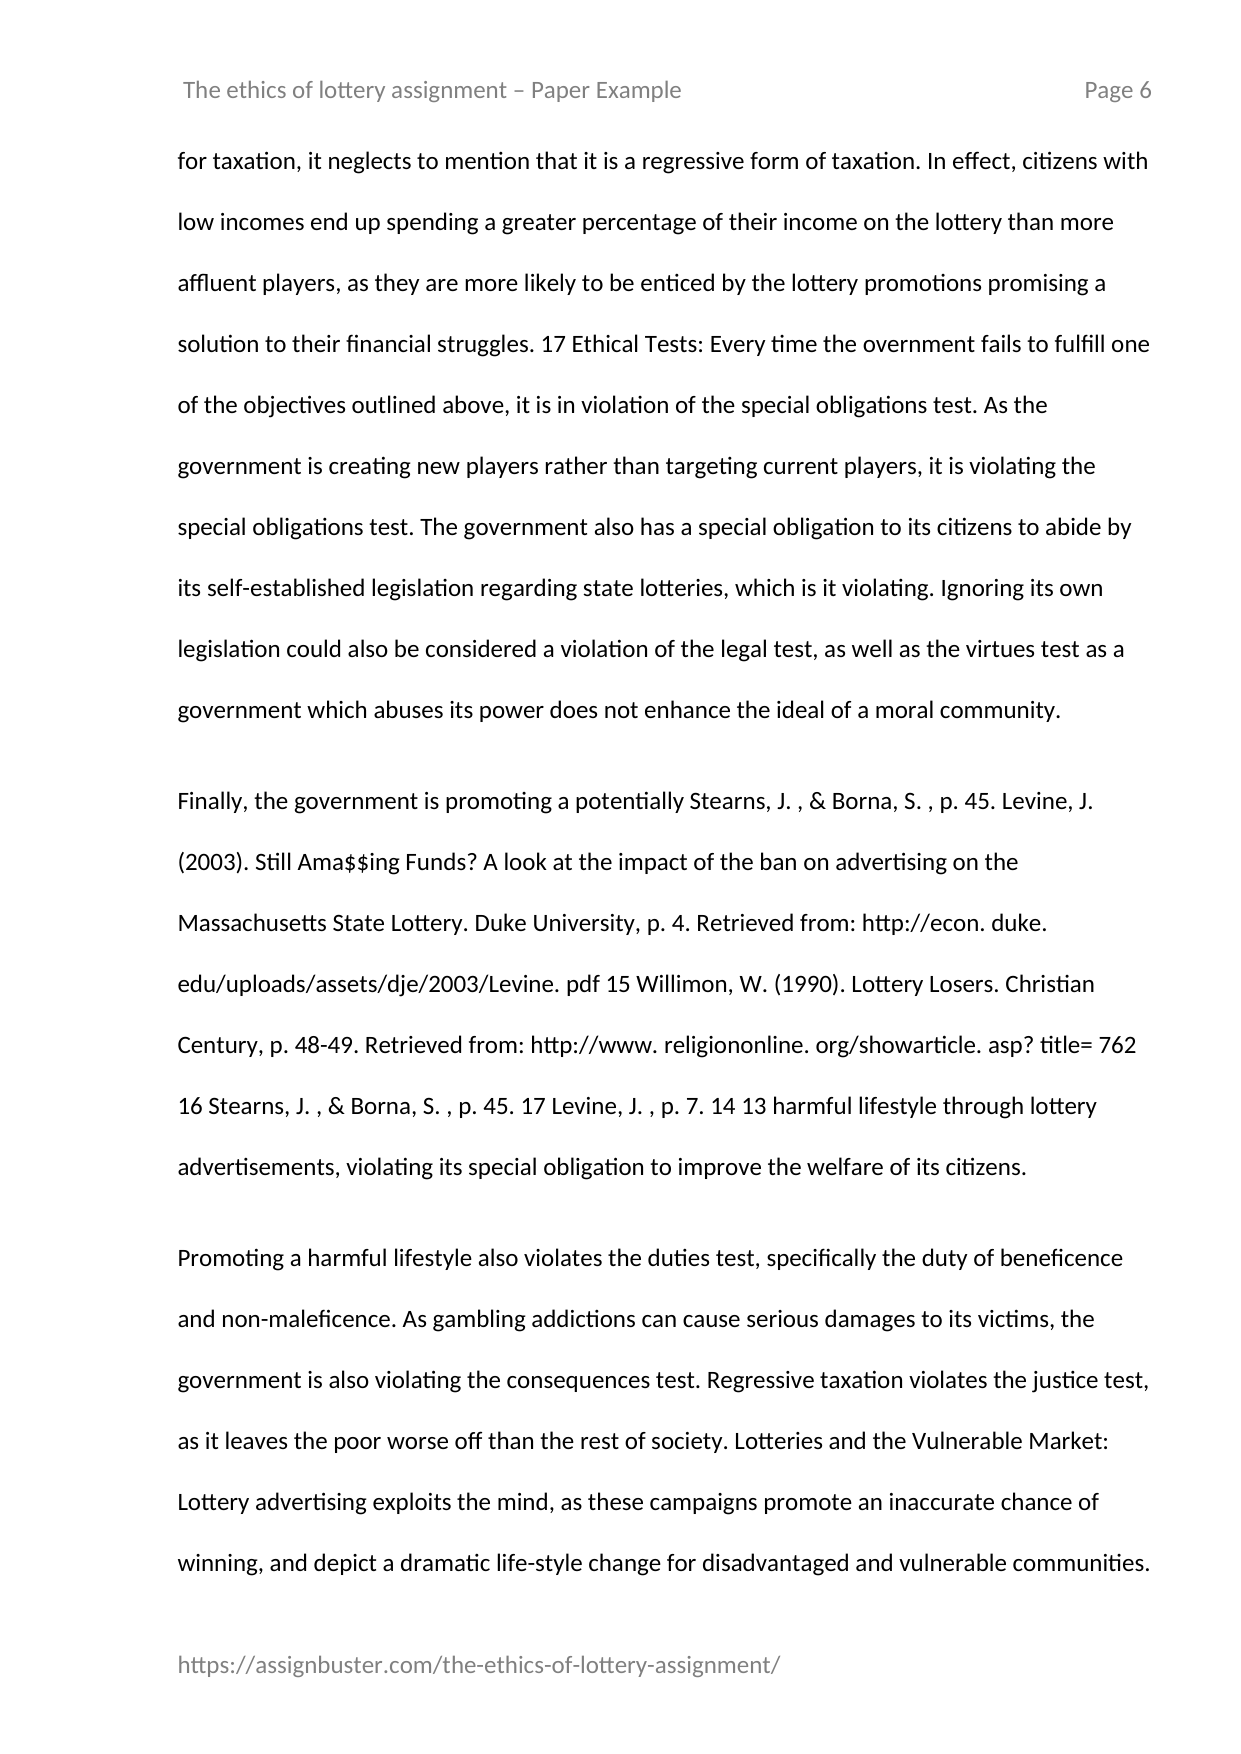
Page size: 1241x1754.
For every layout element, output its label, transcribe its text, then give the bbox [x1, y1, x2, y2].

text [177, 145, 1152, 725]
text Finally, the government is promoting a potentially Stearns, J. , & Borna, S. , p. 45. Levine, J. (2003). Still Ama$$ing Funds? A look at the impact of the ban on advertising on the Massachusetts State Lottery. Duke University, p. 4. Retrieved from: http://econ. duke. edu/uploads/assets/dje/2003/Levine. pdf 15 Willimon, W. (1990). Lottery Losers. Christian Century, p. 48-49. Retrieved from: http://www. religiononline. org/showarticle. asp? title= 762 16 Stearns, J. , & Borna, S. , p. 45. 17 Levine, J. , p. 7. 14 13 harmful lifestyle through lottery advertisements, violating its special obligation to improve the welfare of its citizens. [177, 785, 1152, 1182]
text Promoting a harmful lifestyle also violates the duties test, specifically the duty of beneficence and non-maleficence. As gambling addictions can cause serious damages to its victims, the government is also violating the consequences test. Regressive taxation violates the justice test, as it leaves the poor worse off than the rest of society. Lotteries and the Vulnerable Market: Lottery advertising exploits the mind, as these campaigns promote an inaccurate chance of winning, and depict a dramatic life-style change for disadvantaged and vulnerable communities. [177, 1242, 1152, 1577]
